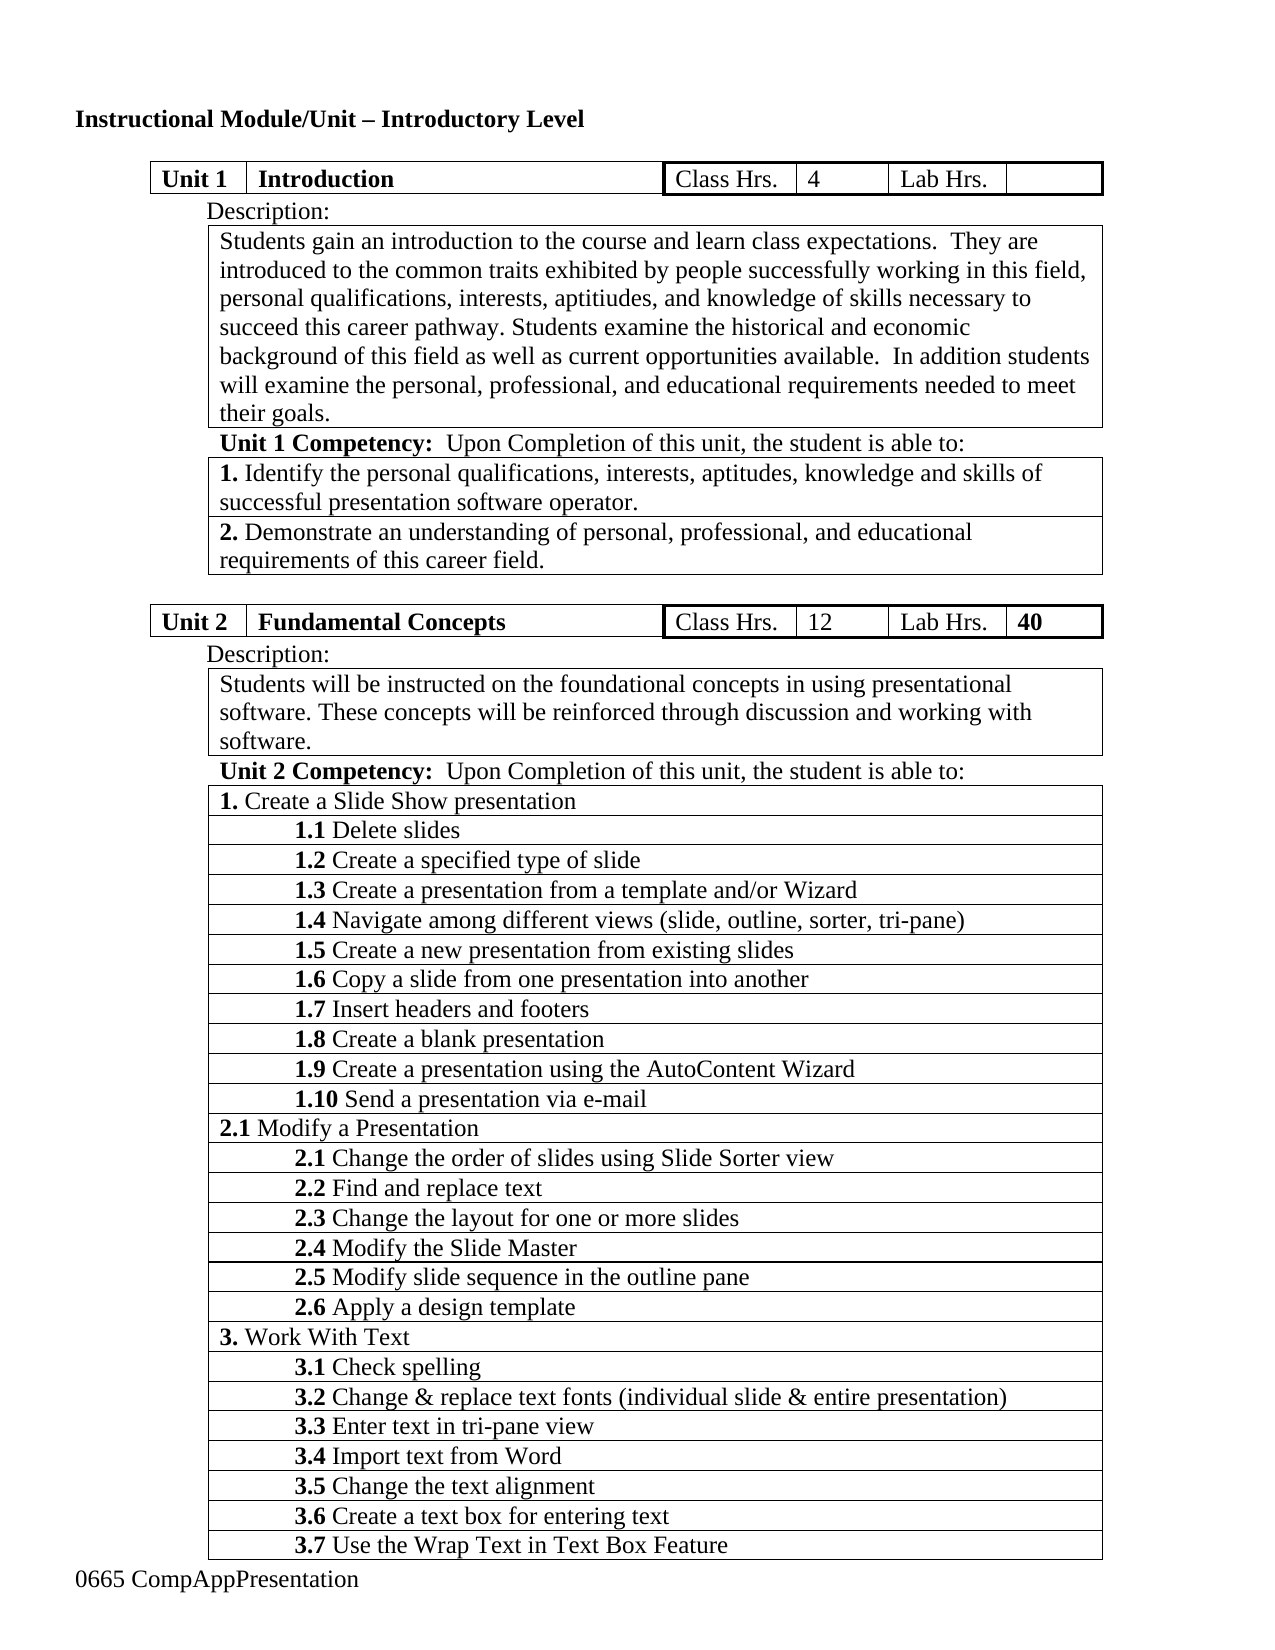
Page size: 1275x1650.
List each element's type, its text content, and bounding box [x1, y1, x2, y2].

table_cell 2.3 Change the layout for one or more slides [209, 1203, 1102, 1232]
table_cell 1. Identify the personal qualifications, interests, aptitudes, knowledge and skills of successful presentation software operator. [209, 458, 1102, 516]
table_cell 1.4 Navigate among different views (slide, outline, sorter, tri-pane) [209, 905, 1102, 934]
table_cell 3.7 Use the Wrap Text in Text Box Feature [209, 1531, 1102, 1559]
table_cell 2.4 Modify the Slide Master [209, 1233, 1102, 1261]
table_header Students will be instructed on the foundational concepts in using presentational software. These concepts will be reinforced through discussion and working with software. [209, 669, 1102, 755]
table_header [1007, 164, 1101, 193]
table_header Lab Hrs. [889, 607, 1006, 636]
table_cell 1.6 Copy a slide from one presentation into another [209, 965, 1102, 993]
table_header Class Hrs. [666, 164, 796, 193]
table_cell 2. Demonstrate an understanding of personal, professional, and educational requirements of this career field. [209, 517, 1102, 574]
table_cell 2.1 Change the order of slides using Slide Sorter view [209, 1143, 1102, 1172]
table_cell 3.5 Change the text alignment [209, 1471, 1102, 1500]
text Description: [75, 196, 1200, 225]
table_cell 2.5 Modify slide sequence in the outline pane [209, 1263, 1102, 1291]
table_cell 3.6 Create a text box for entering text [209, 1501, 1102, 1529]
table_header Fundamental Concepts [247, 605, 662, 636]
table_header 12 [797, 607, 888, 636]
table_cell 1.2 Create a specified type of slide [209, 845, 1102, 874]
text Description: [150, 639, 1200, 668]
table_cell 1.10 Send a presentation via e-mail [209, 1084, 1102, 1112]
table_cell 1.5 Create a new presentation from existing slides [209, 935, 1102, 963]
table_cell 1.8 Create a blank presentation [209, 1024, 1102, 1053]
table_cell 2.1 Modify a Presentation [209, 1114, 1102, 1142]
subtitle Instructional Module/Unit – Introductory Level [75, 104, 1200, 132]
table_cell 1.7 Insert headers and footers [209, 994, 1102, 1023]
table_header Students gain an introduction to the course and learn class expectations. They are introduced to the common traits exhibited by people successfully working in this field, personal qualifications, interests, aptitiudes, and knowledge of skills necessary to succeed this career pathway. Students examine the historical and economic background of this field as well as current opportunities available. In addition students will examine the personal, professional, and educational requirements needed to meet their goals. [209, 226, 1102, 427]
table_cell 2.6 Apply a design template [209, 1292, 1102, 1321]
table_header Class Hrs. [666, 607, 796, 636]
table_cell 2.2 Find and replace text [209, 1173, 1102, 1202]
table_cell 1. Create a Slide Show presentation [209, 786, 1102, 814]
table_cell 1.9 Create a presentation using the AutoContent Wizard [209, 1054, 1102, 1083]
table_cell 3.2 Change & replace text fonts (individual slide & entire presentation) [209, 1382, 1102, 1410]
table_header Lab Hrs. [889, 164, 1006, 193]
table_header 4 [797, 164, 888, 193]
table_cell 3.1 Check spelling [209, 1352, 1102, 1381]
table_cell Unit 2 Competency: Upon Completion of this unit, the student is able to: [208, 756, 1102, 785]
table_cell 3. Work With Text [209, 1322, 1102, 1351]
table_header Unit 2 [151, 605, 246, 636]
table_cell 3.4 Import text from Word [209, 1441, 1102, 1470]
table_header 40 [1007, 607, 1101, 636]
table_header Unit 1 [151, 162, 246, 193]
table_header Introduction [247, 162, 662, 193]
table_cell 3.3 Enter text in tri-pane view [209, 1411, 1102, 1440]
table_cell 1.3 Create a presentation from a template and/or Wizard [209, 875, 1102, 904]
table_cell Unit 1 Competency: Upon Completion of this unit, the student is able to: [208, 428, 1102, 457]
table_cell 1.1 Delete slides [209, 816, 1102, 844]
